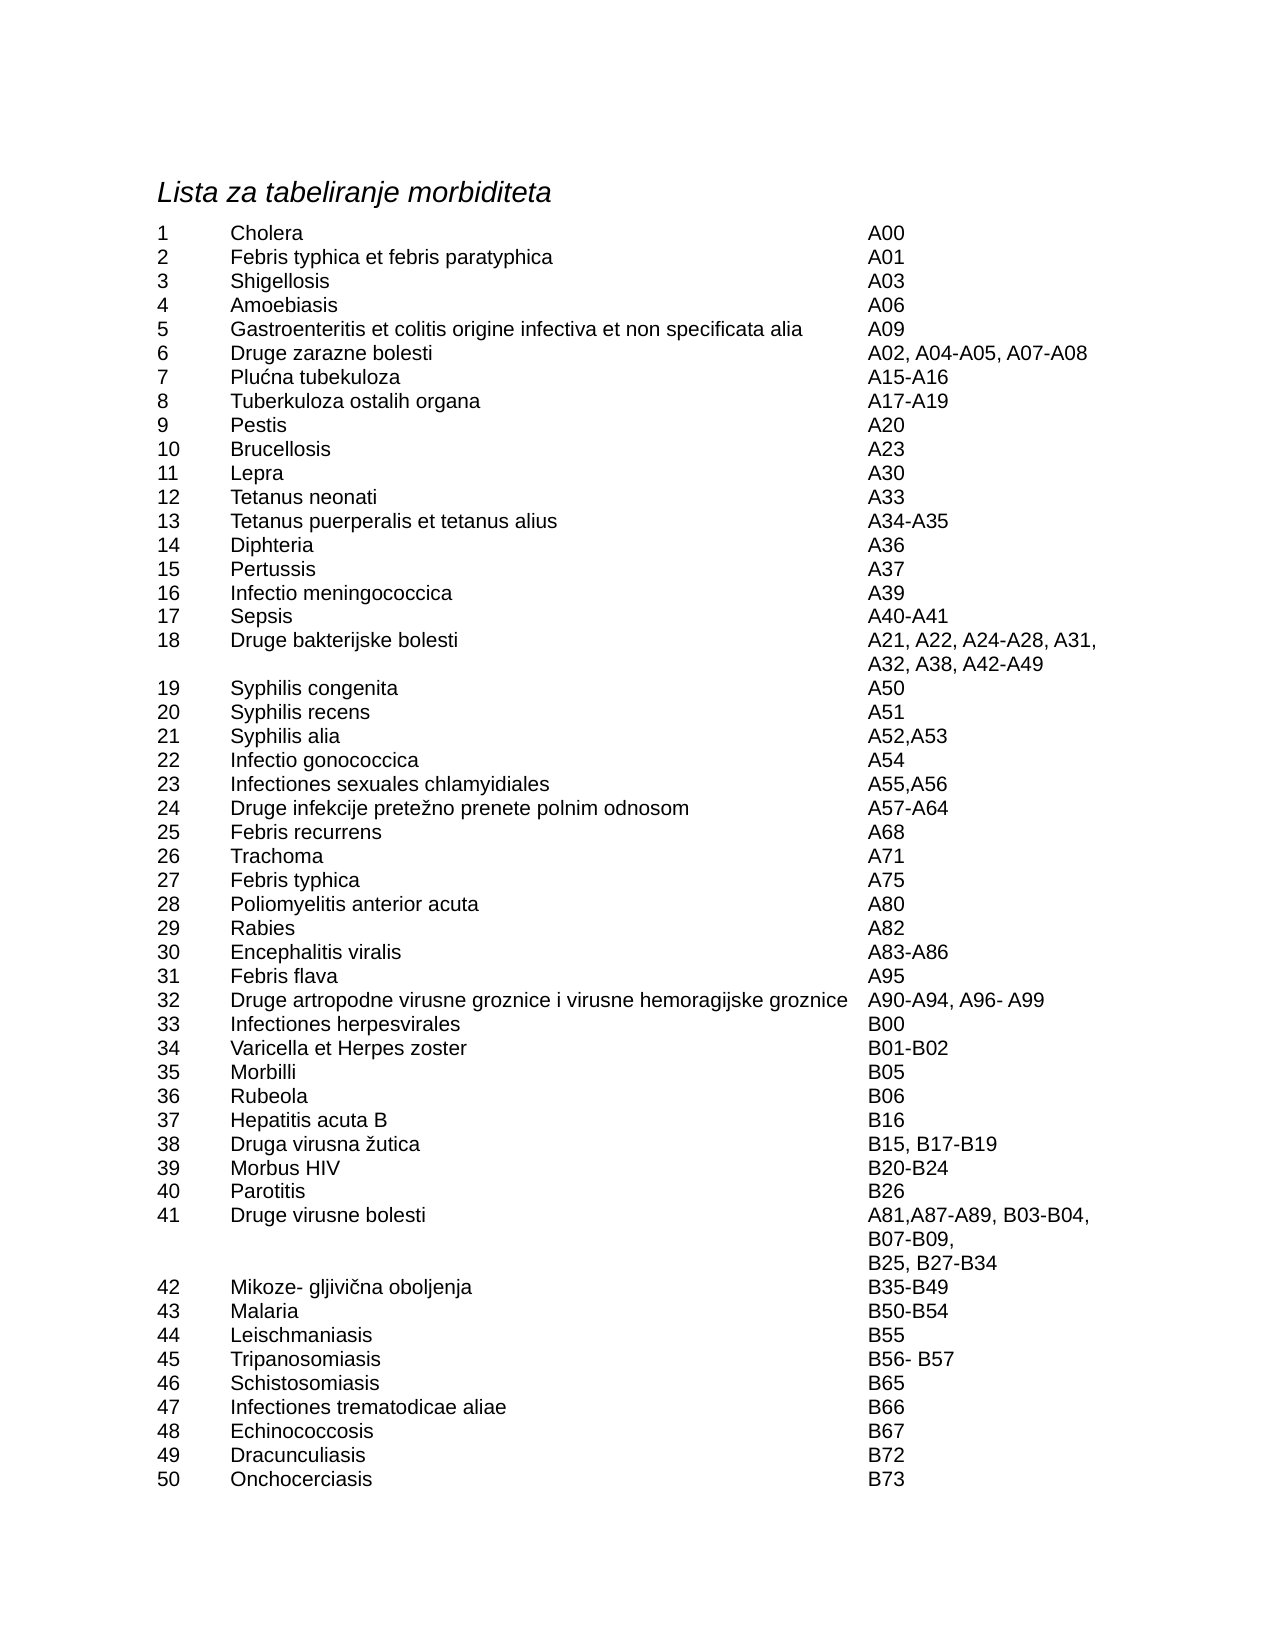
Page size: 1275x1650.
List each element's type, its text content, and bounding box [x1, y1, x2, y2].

table_cell Brucellosis [227, 437, 865, 461]
table_cell Infectio meningococcica [227, 580, 865, 604]
table_cell 41 [154, 1203, 227, 1275]
table_cell Shigellosis [227, 269, 865, 293]
table_cell Sepsis [227, 604, 865, 628]
table_cell 8 [154, 389, 227, 413]
table_cell 23 [154, 772, 227, 796]
table_cell Tuberkuloza ostalih organa [227, 389, 865, 413]
table_cell 22 [154, 748, 227, 772]
table_cell A51 [865, 700, 1109, 724]
table_cell A40-A41 [865, 604, 1109, 628]
table_cell 6 [154, 341, 227, 365]
table_cell A33 [865, 485, 1109, 508]
table_cell 47 [154, 1395, 227, 1419]
table_cell Morbilli [227, 1060, 865, 1083]
table_cell Amoebiasis [227, 293, 865, 317]
table_cell A23 [865, 437, 1109, 461]
table_cell Druge zarazne bolesti [227, 341, 865, 365]
table_cell Druga virusna žutica [227, 1131, 865, 1155]
table_cell A39 [865, 580, 1109, 604]
table_cell Dracunculiasis [227, 1443, 865, 1467]
table_cell 30 [154, 940, 227, 964]
table_cell Tetanus puerperalis et tetanus alius [227, 509, 865, 532]
table_cell 36 [154, 1084, 227, 1107]
table_cell Syphilis congenita [227, 676, 865, 700]
table_cell Schistosomiasis [227, 1371, 865, 1395]
table_cell A80 [865, 892, 1109, 916]
table_cell B35-B49 [865, 1275, 1109, 1299]
table_cell 9 [154, 413, 227, 437]
table_cell A55,A56 [865, 772, 1109, 796]
table_cell B01-B02 [865, 1036, 1109, 1059]
table_cell Druge bakterijske bolesti [227, 628, 865, 676]
table_cell A57-A64 [865, 796, 1109, 820]
table_cell 17 [154, 604, 227, 628]
table_cell Infectiones sexuales chlamyidiales [227, 772, 865, 796]
table_cell 46 [154, 1371, 227, 1395]
table_cell A81,A87-A89, B03-B04, B07-B09, B25, B27-B34 [865, 1203, 1109, 1275]
table_cell 29 [154, 916, 227, 940]
table_cell 27 [154, 868, 227, 892]
table_cell A90-A94, A96- A99 [865, 988, 1109, 1012]
table_cell B06 [865, 1084, 1109, 1107]
table_cell 33 [154, 1012, 227, 1036]
table_cell A00 [865, 221, 1109, 245]
table_cell Druge virusne bolesti [227, 1203, 865, 1275]
table_cell Infectiones herpesvirales [227, 1012, 865, 1036]
table_cell 31 [154, 964, 227, 988]
table_cell 37 [154, 1108, 227, 1131]
table_cell 21 [154, 724, 227, 748]
table_cell 32 [154, 988, 227, 1012]
table_cell Febris recurrens [227, 820, 865, 844]
table_cell Plućna tubekuloza [227, 365, 865, 389]
table_cell A68 [865, 820, 1109, 844]
table_cell A21, A22, A24-A28, A31, A32, A38, A42-A49 [865, 628, 1109, 676]
table_cell A37 [865, 556, 1109, 580]
table_cell B73 [865, 1467, 1109, 1491]
table_cell 39 [154, 1155, 227, 1179]
table_cell 34 [154, 1036, 227, 1059]
table_cell B66 [865, 1395, 1109, 1419]
table_cell 48 [154, 1419, 227, 1443]
table_cell 19 [154, 676, 227, 700]
table_cell Cholera [227, 221, 865, 245]
table_cell Malaria [227, 1299, 865, 1323]
table_cell Echinococcosis [227, 1419, 865, 1443]
table_cell Parotitis [227, 1179, 865, 1203]
table_cell 4 [154, 293, 227, 317]
table_cell Morbus HIV [227, 1155, 865, 1179]
table_cell 35 [154, 1060, 227, 1083]
table_cell A71 [865, 844, 1109, 868]
table_cell 2 [154, 245, 227, 269]
table_cell Syphilis recens [227, 700, 865, 724]
table_cell 26 [154, 844, 227, 868]
table_cell Mikoze- gljivična oboljenja [227, 1275, 865, 1299]
table_cell Trachoma [227, 844, 865, 868]
table_cell 16 [154, 580, 227, 604]
table_cell B05 [865, 1060, 1109, 1083]
table_cell Pertussis [227, 556, 865, 580]
table_cell B20-B24 [865, 1155, 1109, 1179]
table_cell Tripanosomiasis [227, 1347, 865, 1371]
table_cell Syphilis alia [227, 724, 865, 748]
table_cell 38 [154, 1131, 227, 1155]
table_cell 10 [154, 437, 227, 461]
table_cell B16 [865, 1108, 1109, 1131]
table_cell Gastroenteritis et colitis origine infectiva et non specificata alia [227, 317, 865, 341]
table_cell Varicella et Herpes zoster [227, 1036, 865, 1059]
table_cell 14 [154, 533, 227, 556]
table_cell B26 [865, 1179, 1109, 1203]
table_cell B00 [865, 1012, 1109, 1036]
table_cell Febris typhica et febris paratyphica [227, 245, 865, 269]
table_cell Infectio gonococcica [227, 748, 865, 772]
table_cell 43 [154, 1299, 227, 1323]
table_cell A06 [865, 293, 1109, 317]
table_cell 15 [154, 556, 227, 580]
table_cell A52,A53 [865, 724, 1109, 748]
table_cell A75 [865, 868, 1109, 892]
table_cell Rabies [227, 916, 865, 940]
table_cell B65 [865, 1371, 1109, 1395]
table_cell 1 [154, 221, 227, 245]
table_cell Druge artropodne virusne groznice i virusne hemoragijske groznice [227, 988, 865, 1012]
table_cell A95 [865, 964, 1109, 988]
table_cell B56- B57 [865, 1347, 1109, 1371]
table_cell Druge infekcije pretežno prenete polnim odnosom [227, 796, 865, 820]
table_cell 42 [154, 1275, 227, 1299]
table_cell Infectiones trematodicae aliae [227, 1395, 865, 1419]
table_cell A36 [865, 533, 1109, 556]
table_cell Diphteria [227, 533, 865, 556]
table_cell 20 [154, 700, 227, 724]
table_cell 24 [154, 796, 227, 820]
table_cell A50 [865, 676, 1109, 700]
table_cell A30 [865, 461, 1109, 484]
table_cell A20 [865, 413, 1109, 437]
table_cell 3 [154, 269, 227, 293]
table_cell 18 [154, 628, 227, 676]
table_cell 40 [154, 1179, 227, 1203]
table_header Lista za tabeliranje morbiditeta [154, 150, 1109, 221]
table_cell A82 [865, 916, 1109, 940]
table_cell A17-A19 [865, 389, 1109, 413]
table_cell B15, B17-B19 [865, 1131, 1109, 1155]
table_cell 12 [154, 485, 227, 508]
table_cell 49 [154, 1443, 227, 1467]
table_cell Febris typhica [227, 868, 865, 892]
table_cell 5 [154, 317, 227, 341]
table_cell Encephalitis viralis [227, 940, 865, 964]
table_cell 50 [154, 1467, 227, 1491]
table_cell 7 [154, 365, 227, 389]
table_cell B72 [865, 1443, 1109, 1467]
table_cell 25 [154, 820, 227, 844]
table_cell Rubeola [227, 1084, 865, 1107]
table_cell A03 [865, 269, 1109, 293]
table_cell 44 [154, 1323, 227, 1347]
table_cell Febris flava [227, 964, 865, 988]
table_cell A83-A86 [865, 940, 1109, 964]
table_cell Poliomyelitis anterior acuta [227, 892, 865, 916]
table_cell 11 [154, 461, 227, 484]
table_cell Hepatitis acuta B [227, 1108, 865, 1131]
table_cell A01 [865, 245, 1109, 269]
table_cell A15-A16 [865, 365, 1109, 389]
table_cell B50-B54 [865, 1299, 1109, 1323]
table_cell Lepra [227, 461, 865, 484]
table_cell 45 [154, 1347, 227, 1371]
table_cell Onchocerciasis [227, 1467, 865, 1491]
table_cell A34-A35 [865, 509, 1109, 532]
table_cell B55 [865, 1323, 1109, 1347]
table_cell A54 [865, 748, 1109, 772]
table_cell Pestis [227, 413, 865, 437]
table_cell A02, A04-A05, A07-A08 [865, 341, 1109, 365]
table_cell Tetanus neonati [227, 485, 865, 508]
table_cell A09 [865, 317, 1109, 341]
table_cell Leischmaniasis [227, 1323, 865, 1347]
table_cell B67 [865, 1419, 1109, 1443]
table_cell 28 [154, 892, 227, 916]
table_cell 13 [154, 509, 227, 532]
